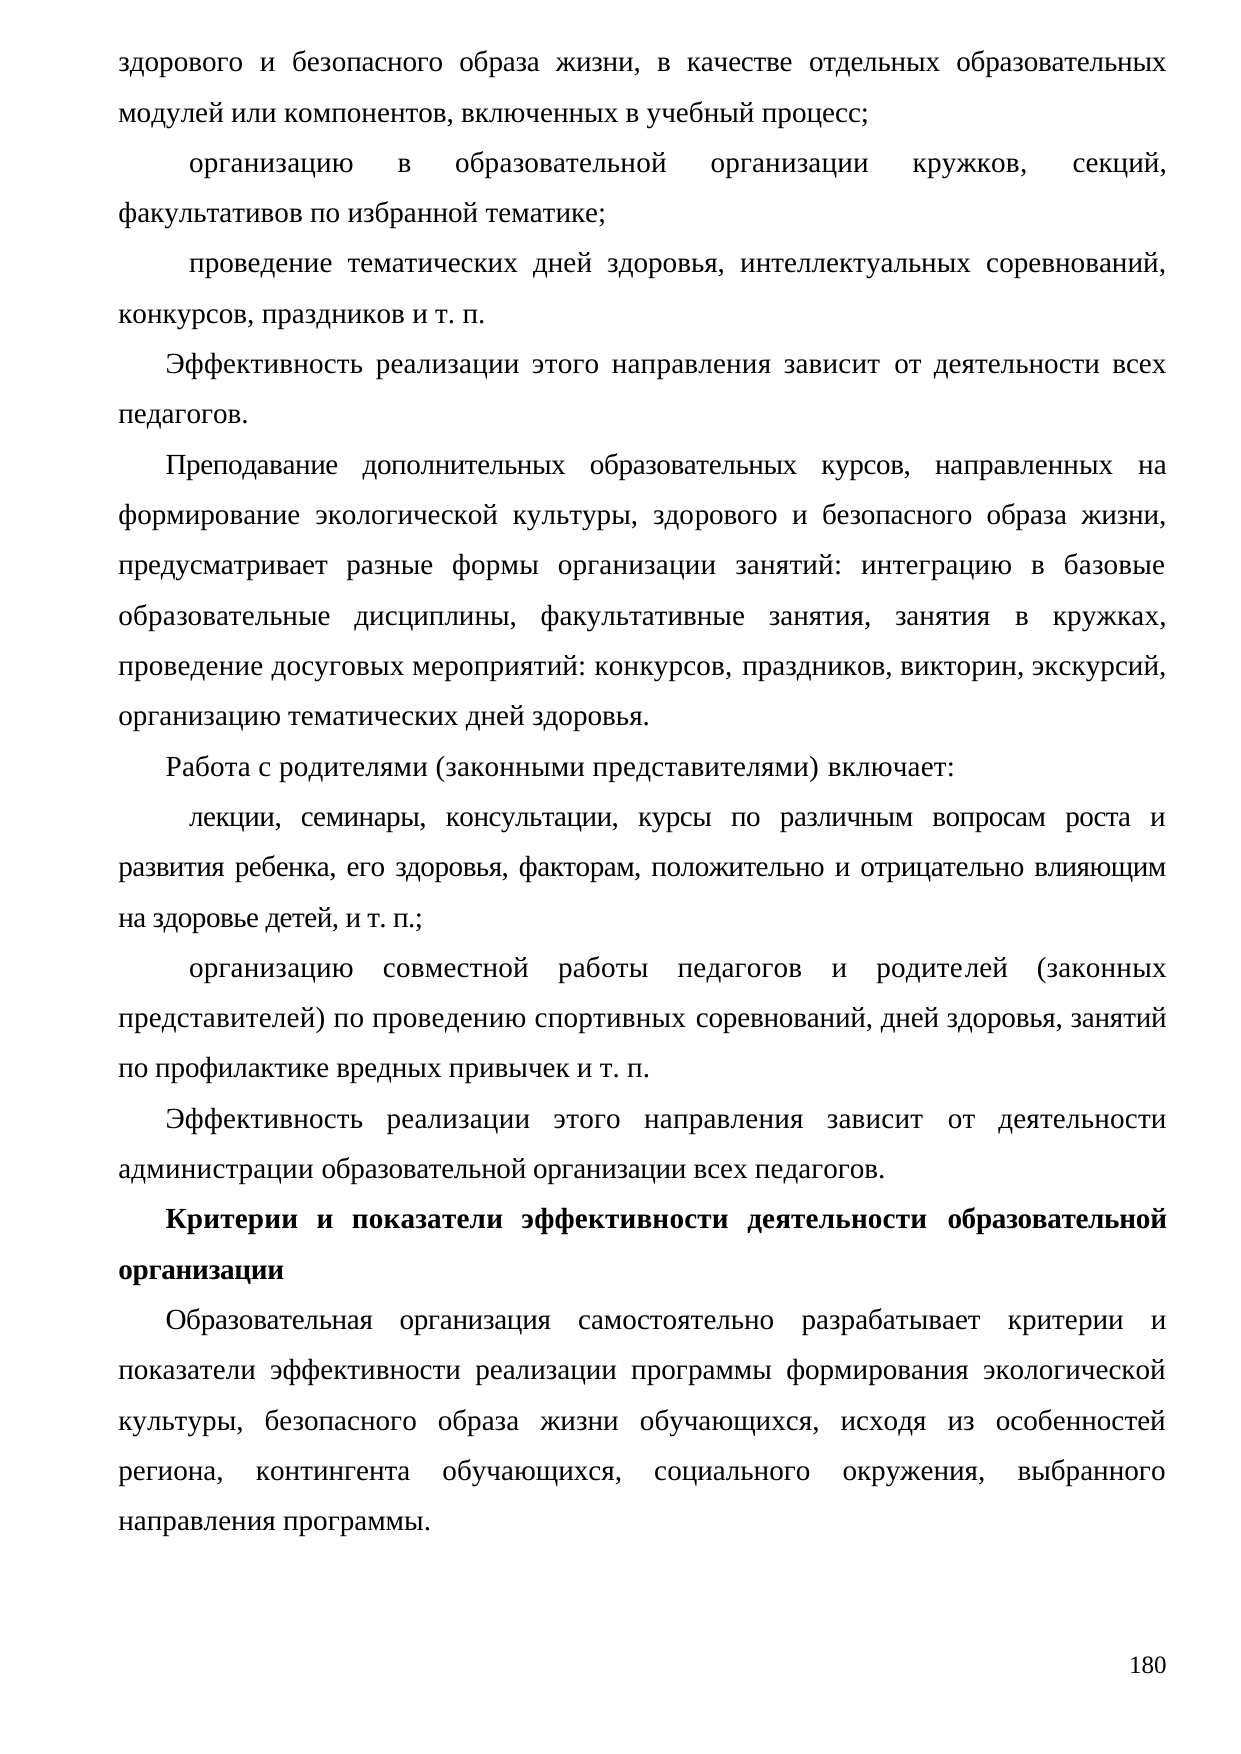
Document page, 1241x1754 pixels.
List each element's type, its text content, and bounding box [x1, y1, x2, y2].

text Преподавание дополнительных образовательных курсов, направленных на формирование экологической культуры, здорового и безопасного образа жизни, предусматривает разные формы организации занятий: интеграцию в базовые образовательные дисциплины, факультативные занятия, занятия в кружках, проведение досуговых мероприятий: конкурсов, праздников, викторин, экскурсий, организацию тематических дней здоровья. [118, 447, 1167, 732]
text организацию совместной работы педагогов и родителей (законных представителей) по проведению спортивных соревнований, дней здоровья, занятий по профилактике вредных привычек и т. п. [118, 950, 1167, 1084]
text Эффективность реализации этого направления зависит от деятельности всех педагогов. [118, 346, 1167, 430]
text лекции, семинары, консультации, курсы по различным вопросам роста и развития ребенка, его здоровья, факторам, положительно и отрицательно влияющим на здоровье детей, и т. п.; [118, 799, 1167, 933]
text Работа с родителями (законными представителями) включает: [118, 749, 1167, 782]
text проведение тематических дней здоровья, интеллектуальных соревнований, конкурсов, праздников и т. п. [118, 246, 1167, 329]
text организацию в образовательной организации кружков, секций, факультативов по избранной тематике; [118, 145, 1167, 229]
text Критерии и показатели эффективности деятельности образовательной организации [118, 1202, 1167, 1285]
text Эффективность реализации этого направления зависит от деятельности администрации образовательной организации всех педагогов. [118, 1101, 1167, 1185]
text Образовательная организация самостоятельно разрабатывает критерии и показатели эффективности реализации программы формирования экологической культуры, безопасного образа жизни обучающихся, исходя из особенностей региона, контингента обучающихся, социального окружения, выбранного направления программы. [118, 1302, 1167, 1537]
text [118, 44, 1167, 128]
